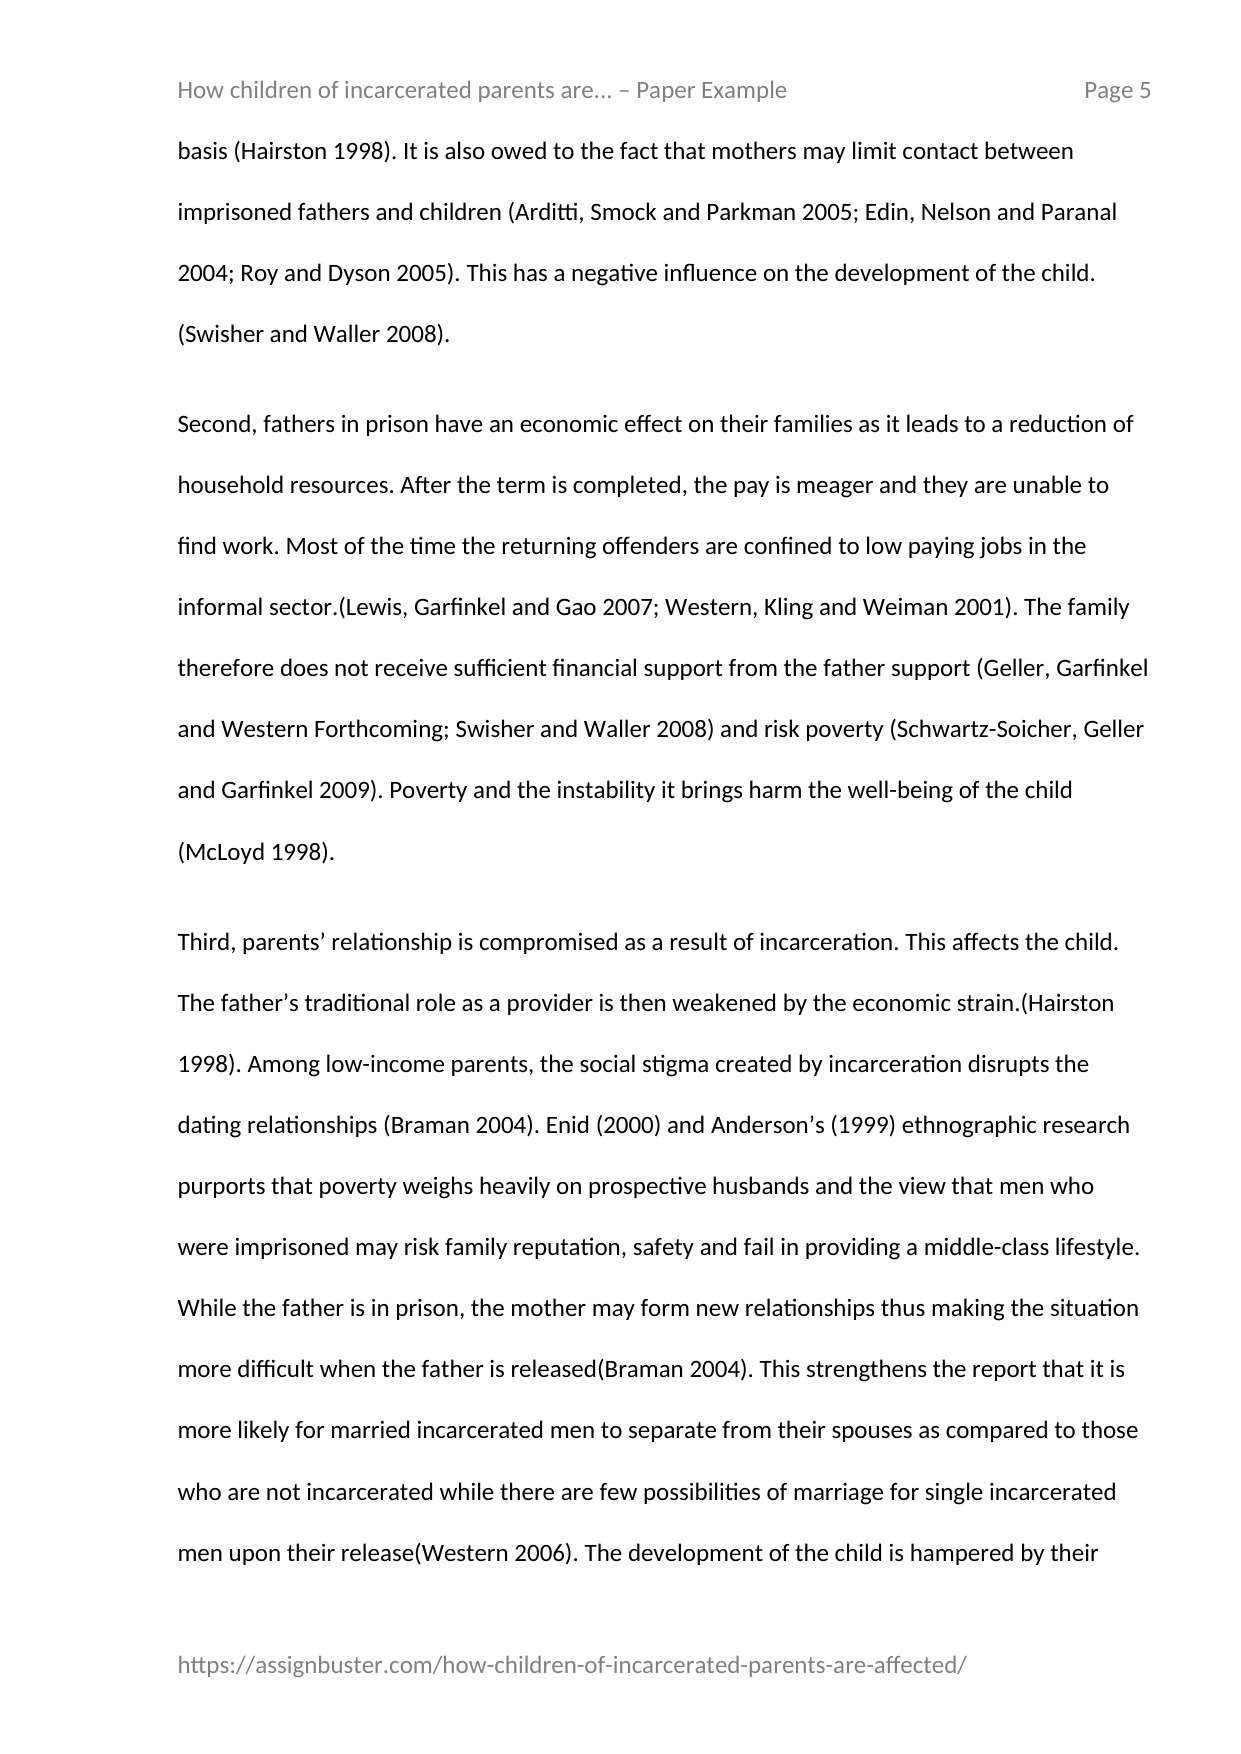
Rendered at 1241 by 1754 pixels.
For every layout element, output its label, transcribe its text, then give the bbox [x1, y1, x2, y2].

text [177, 135, 1152, 348]
text Second, fathers in prison have an economic effect on their families as it leads to a reduction of household resources. After the term is completed, the pay is meager and they are unable to find work. Most of the time the returning offenders are confined to low paying jobs in the informal sector.(Lewis, Garfinkel and Gao 2007; Western, Kling and Weiman 2001). The family therefore does not receive sufficient financial support from the father support (Geller, Garfinkel and Western Forthcoming; Swisher and Waller 2008) and risk poverty (Schwartz-Soicher, Geller and Garfinkel 2009). Poverty and the instability it brings harm the well-being of the child (McLoyd 1998). [177, 408, 1152, 866]
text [177, 926, 1152, 1567]
